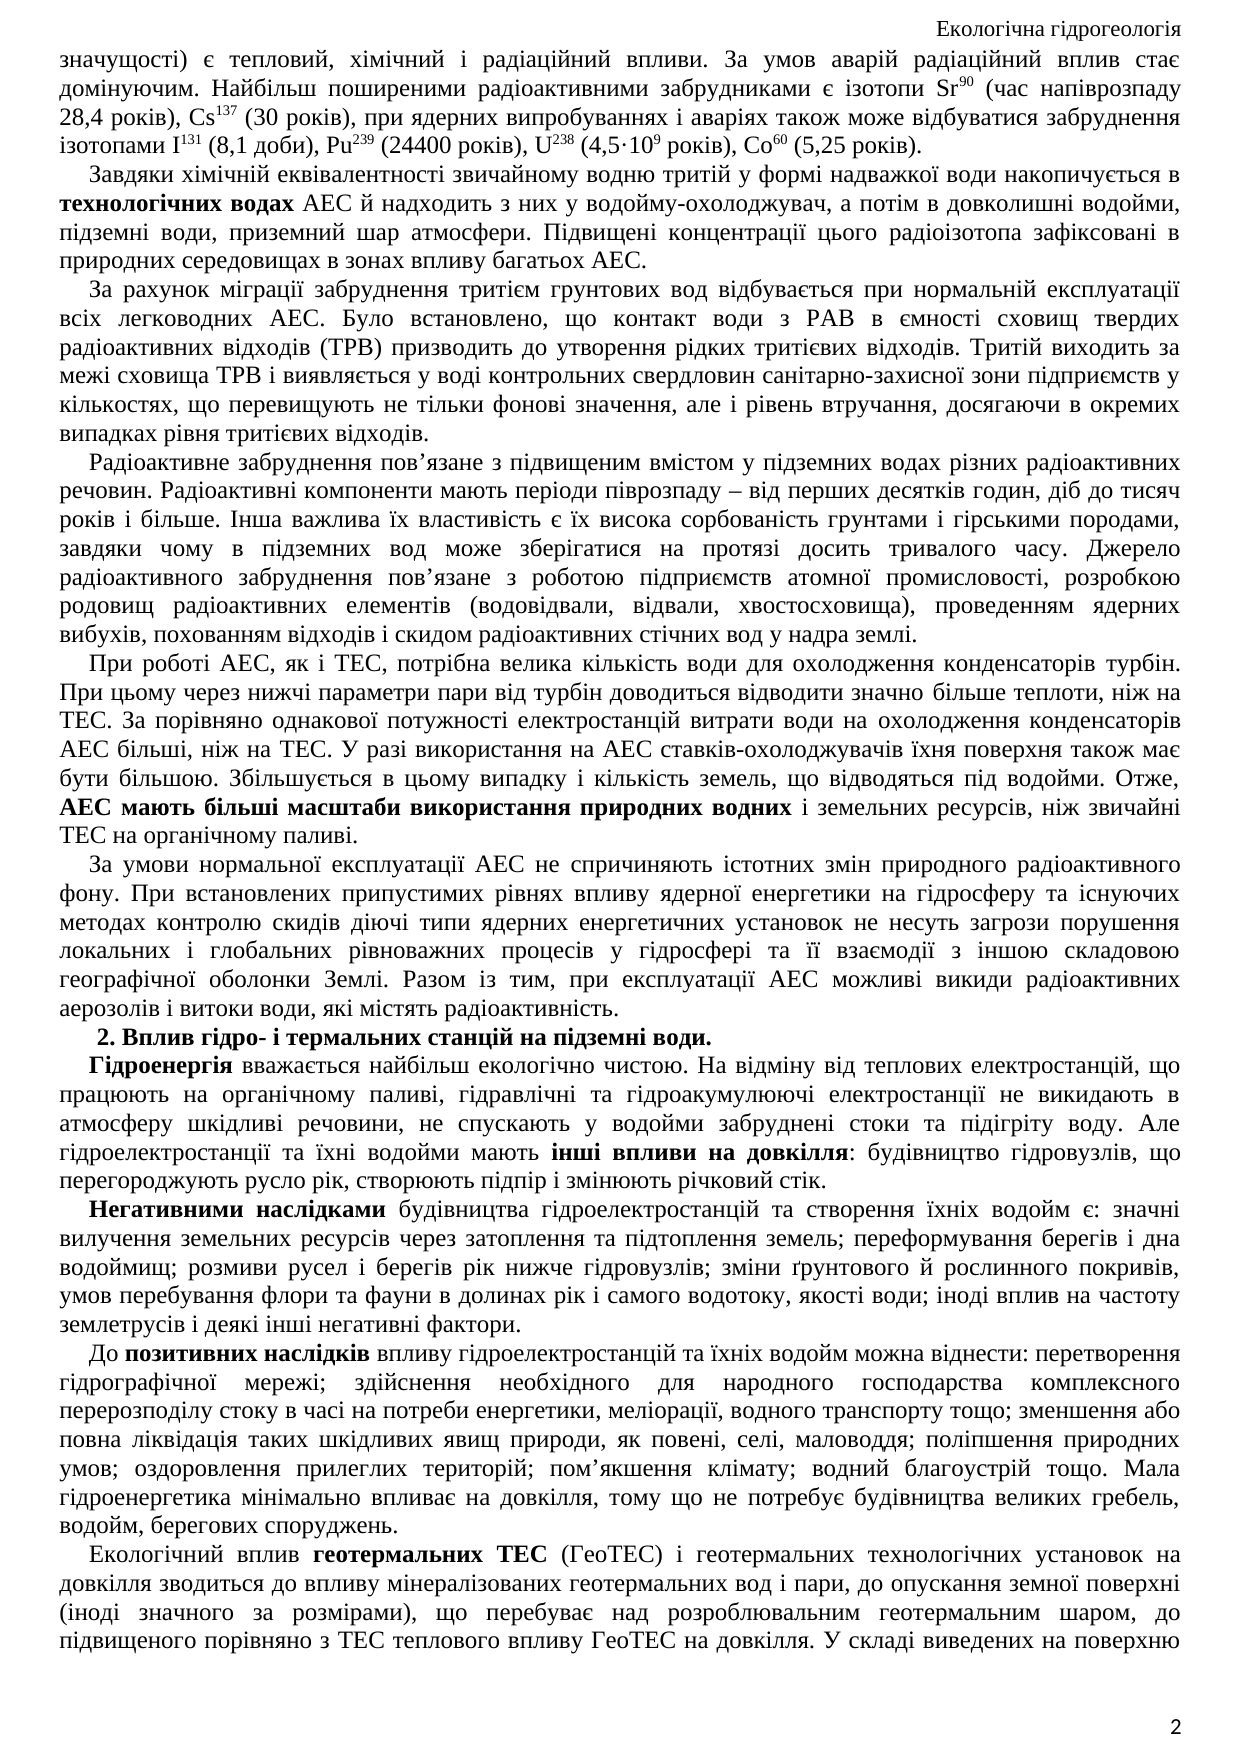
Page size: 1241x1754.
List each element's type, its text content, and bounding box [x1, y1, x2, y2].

text За рахунок міграції забруднення тритієм грунтових вод відбувається при нормальній експлуатації всіх легководних АЕС. Було встановлено, що контакт води з РАВ в ємності сховищ твердих радіоактивних відходів (ТРВ) призводить до утворення рідких тритієвих відходів. Тритій виходить за межі сховища ТРВ і виявляється у воді контрольних свердловин санітарно-захисної зони підприємств у кількостях, що перевищують не тільки фонові значення, але і рівень втручання, досягаючи в окремих випадках рівня тритієвих відходів. [59, 274, 1181, 447]
text Гiдроенергiя вважається найбiльш екологічно чистою. На вiдмiну вiд теплових електростанцiй, що працюють на органiчному паливi, гідравлічні та гiдроакумулюючi електростанцiї не викидають в атмосферу шкiдливi речовини, не спускають у водойми забрудненi стоки та пiдiгрiту воду. Але гiдроелектростанцiї та їхнi водойми мають iншi впливи на довкiлля: будівництво гiдровузлiв, що перегороджують русло рiк, створюють пiдпiр i змiнюють рiчковий стiк. [59, 1051, 1181, 1194]
text Радіоактивне забруднення пов’язане з підвищеним вмістом у підземних водах різних радіоактивних речовин. Радіоактивні компоненти мають періоди піврозпаду – від перших десятків годин, діб до тисяч років і більше. Інша важлива їх властивість є їх висока сорбованість грунтами і гірськими породами, завдяки чому в підземних вод може зберігатися на протязі досить тривалого часу. Джерело радіоактивного забруднення пов’язане з роботою підприємств атомної промисловості, розробкою родовищ радіоактивних елементів (водовідвали, відвали, хвостосховища), проведенням ядерних вибухів, похованням відходів і скидом радіоактивних стічних вод у надра землі. [59, 447, 1181, 648]
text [59, 1539, 1181, 1654]
text Завдяки хімічній еквівалентності звичайному водню тритій у формі надважкої води накопичується в технологічних водах АЕС й надходить з них у водойму-охолоджувач, а потім в довколишні водойми, підземні води, приземний шар атмосфери. Підвищені концентрації цього радіоізотопа зафіксовані в природних середовищах в зонах впливу багатьох АЕС. [59, 159, 1181, 274]
text При роботi АЕС, як i ТЕС, потрiбна велика кiлькiсть води для охолодження конденсаторів турбiн. При цьому через нижчi параметри пари вiд турбiн доводиться вiдводити значно бiльше теплоти, нiж на ТЕС. За порiвняно однакової потужностi електростанцiй витрати води на охолодження конденсаторiв АЕС бiльшi, нiж на ТЕС. У разi використання на АЕС ставкiв-охолоджувачiв їхня поверхня також має бути бiльшою. Збiльшується в цьому випадку i кiлькiсть земель, що вiдводяться пiд водойми. Отже, АЕС мають бiльшi масштаби використання природних водних i земельних ресурсiв, нiж звичайнi ТЕС на органiчному паливi. [59, 648, 1181, 849]
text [59, 44, 1181, 159]
text За умови нормальної експлуатацiї АЕС не спричиняють iстотних змiн природного радiоактивного фону. При встановлених припустимих рiвнях впливу ядерної енергетики на гiдросферу та iснуючих методах контролю скидiв дiючi типи ядерних енергетичних установок не несуть загрози порушення локальних i глобальних рiвноважних процесiв у гiдросферi та її взаємодiї з iншою складовою географiчної оболонки Землi. Разом iз тим, при експлуатацiї АЕС можливi викиди радiоактивних аерозолiв i витоки води, якi мiстять радiоактивнiсть. [59, 849, 1181, 1022]
text Негативними наслiдками будiвництва гiдроелектростанцiй та створення їхнiх водойм є: значнi вилучення земельних ресурсiв через затоплення та пiдтоплення земель; переформування берегiв i дна водоймищ; розмиви русел i берегів рiк нижче гiдровузлiв; змiни ґрунтового й рослинного покривiв, умов перебування флори та фауни в долинах рiк i самого водотоку, якостi води; iнодi вплив на частоту землетрусiв i деякi iншi негативнi фактори. [59, 1194, 1181, 1338]
text До позитивних наслiдкiв впливу гiдроелектростанцiй та їхнiх водойм можна вiднести: перетворення гiдрографiчної мережi; здiйснення необхiдного для народного господарства комплексного перерозподiлу стоку в часi на потреби енергетики, мелiорацiї, водного транспорту тощо; зменшення або повна лiквiдацiя таких шкідливих явищ природи, як повенi, селi, маловоддя; полiпшення природних умов; оздоровлення прилеглих територiй; пом’якшення клiмату; водний благоустрiй тощо. Мала гiдроенергетика мiнiмально впливає на довкiлля, тому що не потребує будiвництва великих гребель, водойм, берегових споруджень. [59, 1338, 1181, 1539]
text 2. Вплив гідро- і термальних станцій на підземні води. [97, 1022, 1181, 1051]
